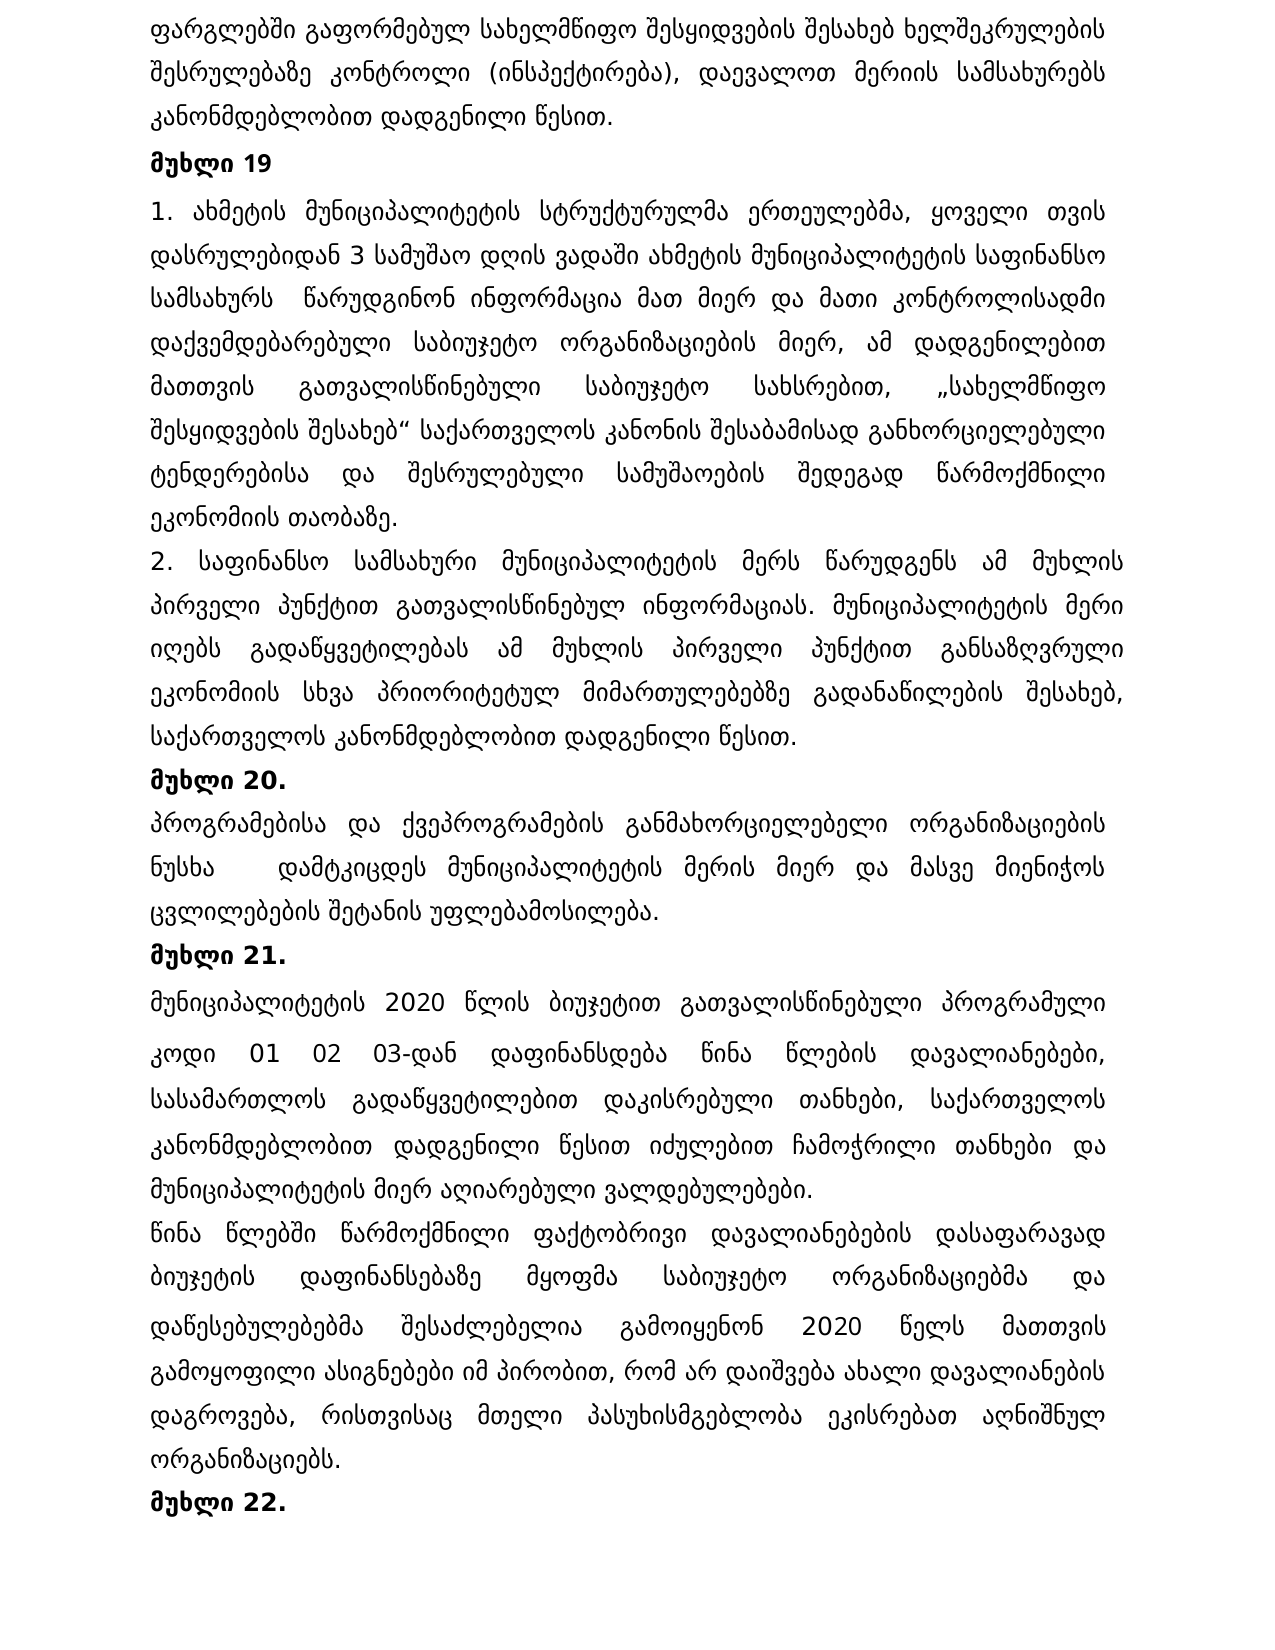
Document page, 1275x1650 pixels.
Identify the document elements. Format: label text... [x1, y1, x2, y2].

text მუხლი 21. [150, 941, 1125, 970]
text მუხლი 20. [150, 766, 1125, 795]
text წინა წლებში წარმოქმნილი ფაქტობრივი დავალიანებების დასაფარავად ბიუჯეტის დაფინანსებაზე მყოფმა საბიუჯეტო ორგანიზაციებმა და დაწესებულებებმა შესაძლებელია გამოიყენონ 2020 წელს მათთვის გამოყოფილი ასიგნებები იმ პირობით, რომ არ დაიშვება ახალი დავალიანების დაგროვება, რისთვისაც მთელი პასუხისმგებლობა ეკისრებათ აღნიშნულ ორგანიზაციებს. [150, 1219, 1107, 1474]
text მუნიციპალიტეტის 2020 წლის ბიუჯეტით გათვალისწინებული პროგრამული კოდი 01 02 03-დან დაფინანსდება წინა წლების დავალიანებები, სასამართლოს გადაწყვეტილებით დაკისრებული თანხები, საქართველოს კანონმდებლობით დადგენილი წესით იძულებით ჩამოჭრილი თანხები და მუნიციპალიტეტის მიერ აღიარებული ვალდებულებები. [150, 984, 1107, 1204]
text 2. საფინანსო სამსახური მუნიციპალიტეტის მერს წარუდგენს ამ მუხლის პირველი პუნქტით გათვალისწინებულ ინფორმაციას. მუნიციპალიტეტის მერი იღებს გადაწყვეტილებას ამ მუხლის პირველი პუნქტით განსაზღვრული ეკონომიის სხვა პრიორიტეტულ მიმართულებებზე გადანაწილების შესახებ, საქართველოს კანონმდებლობით დადგენილი წესით. [150, 547, 1125, 751]
text მუხლი 19 [150, 146, 1125, 180]
text მუხლი 22. [150, 1489, 1125, 1518]
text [150, 15, 1107, 131]
text 1. ახმეტის მუნიციპალიტეტის სტრუქტურულმა ერთეულებმა, ყოველი თვის დასრულებიდან 3 სამუშაო დღის ვადაში ახმეტის მუნიციპალიტეტის საფინანსო სამსახურს წარუდგინონ ინფორმაცია მათ მიერ და მათი კონტროლისადმი დაქვემდებარებული საბიუჯეტო ორგანიზაციების მიერ, ამ დადგენილებით მათთვის გათვალისწინებული საბიუჯეტო სახსრებით, „სახელმწიფო შესყიდვების შესახებ“ საქართველოს კანონის შესაბამისად განხორციელებული ტენდერებისა და შესრულებული სამუშაოების შედეგად წარმოქმნილი ეკონომიის თაობაზე. [150, 197, 1107, 532]
text პროგრამებისა და ქვეპროგრამების განმახორციელებელი ორგანიზაციების ნუსხა დამტკიცდეს მუნიციპალიტეტის მერის მიერ და მასვე მიენიჭოს ცვლილებების შეტანის უფლებამოსილება. [150, 809, 1107, 926]
